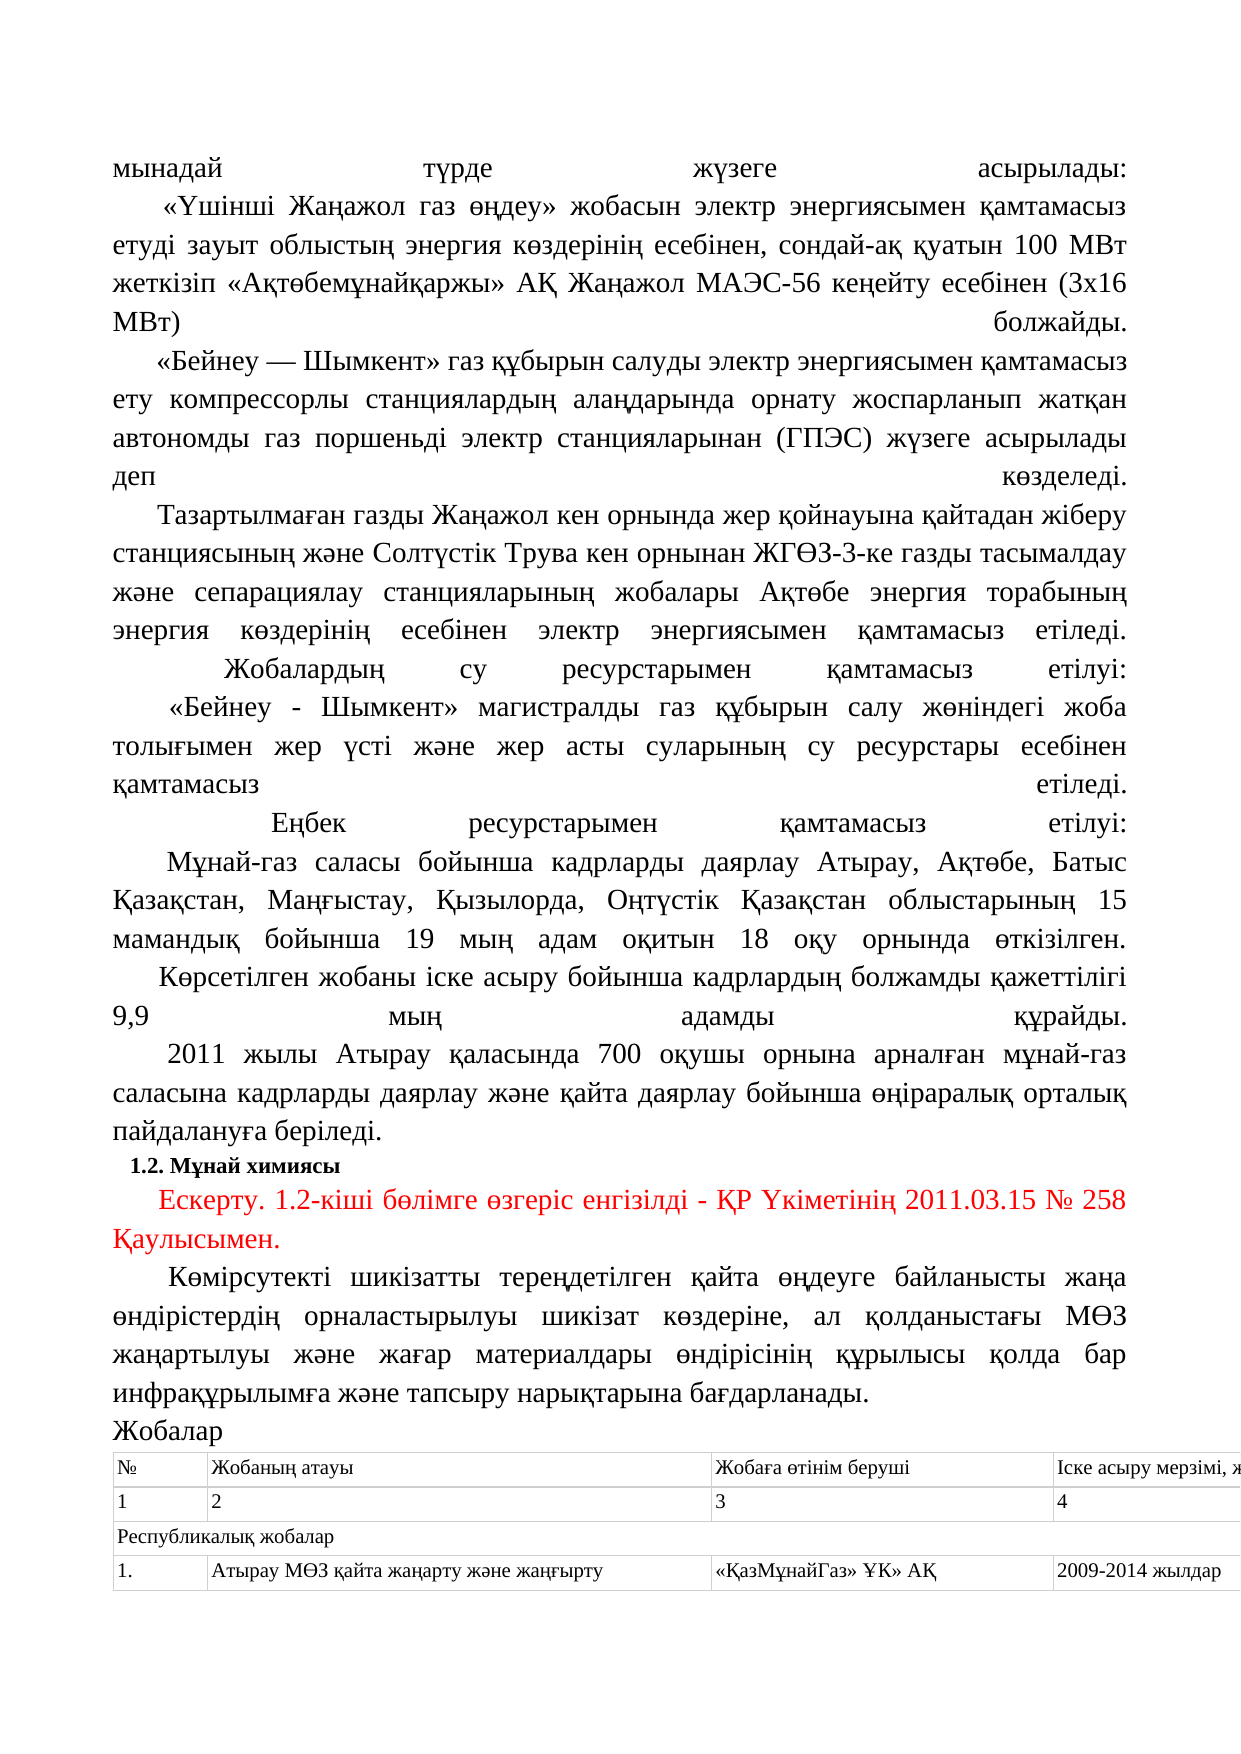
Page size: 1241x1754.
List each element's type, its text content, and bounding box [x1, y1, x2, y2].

text Көмірсутекті шикізатты тереңдетілген қайта өңдеуге байланысты жаңа өндірістердің орналастырылуы шикізат көздеріне, ал қолданыстағы МӨЗ жаңартылуы және жағар материалдары өндірісінің құрылысы қолда бар инфрақұрылымға және тапсыру нарықтарына бағдарланады. [112, 1259, 1128, 1408]
text Жобалар [112, 1413, 1128, 1447]
table_cell 2009-2014 жылдар [1054, 1556, 1240, 1589]
table_header Жобаның атауы [208, 1453, 711, 1486]
table_cell 4 [1054, 1488, 1240, 1521]
text 1.2. Мұнай химиясы [112, 1152, 1128, 1178]
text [112, 150, 1128, 1147]
table_cell Республикалық жобалар [114, 1522, 1240, 1555]
table_header № [114, 1453, 207, 1486]
table_header Жобаға өтінім беруші [712, 1453, 1053, 1486]
table_header Іске асыру мерзімі, жылдар* [1054, 1453, 1240, 1486]
table_cell Атырау МӨЗ қайта жаңарту және жаңғырту [208, 1556, 711, 1589]
table_cell 3 [712, 1488, 1053, 1521]
table_cell 2 [208, 1488, 711, 1521]
table_cell 1. [114, 1556, 207, 1589]
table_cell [712, 1556, 1053, 1589]
text Ескерту. 1.2-кіші бөлімге өзгеріс енгізілді - ҚР Үкіметінің 2011.03.15 № 258 Қаулысымен. [112, 1182, 1128, 1254]
table_cell 1 [114, 1488, 207, 1521]
